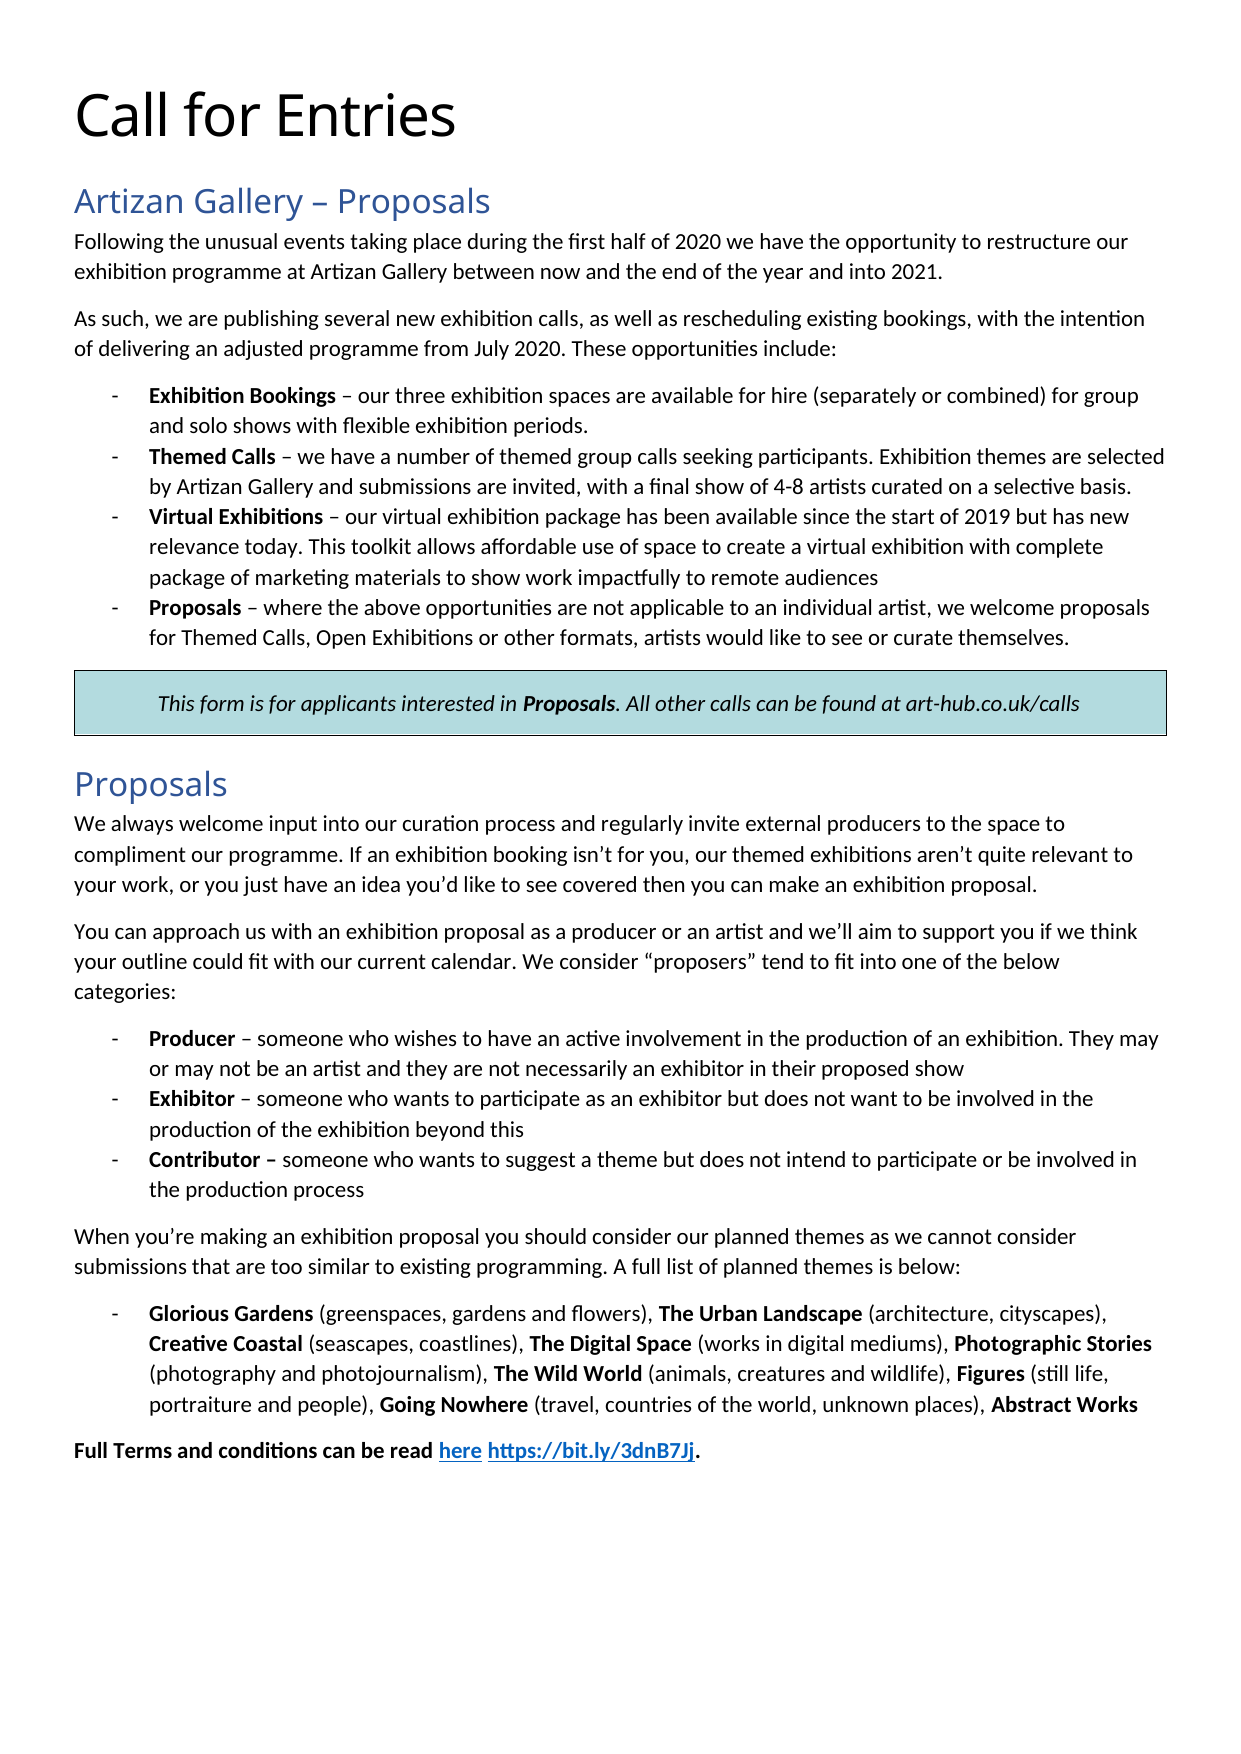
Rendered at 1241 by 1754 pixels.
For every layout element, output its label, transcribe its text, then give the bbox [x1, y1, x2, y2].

text As such, we are publishing several new exhibition calls, as well as rescheduling existing bookings, with the intention of delivering an adjusted programme from July 2020. These opportunities include: [74, 304, 1167, 363]
list Exhibition Bookings – our three exhibition spaces are available for hire (separately or combined) for group and solo shows with flexible exhibition periods. [111, 381, 1167, 440]
list Producer – someone who wishes to have an active involvement in the production of an exhibition. They may or may not be an artist and they are not necessarily an exhibitor in their proposed show [111, 1024, 1167, 1082]
text You can approach us with an exhibition proposal as a producer or an artist and we’ll aim to support you if we think your outline could fit with our current calendar. We consider “proposers” tend to fit into one of the below categories: [74, 917, 1167, 1005]
list Virtual Exhibitions – our virtual exhibition package has been available since the start of 2019 but has new relevance today. This toolkit allows affordable use of space to create a virtual exhibition with complete package of marketing materials to show work impactfully to remote audiences [111, 502, 1167, 591]
text We always welcome input into our curation process and regularly invite external producers to the space to compliment our programme. If an exhibition booking isn’t for you, our themed exhibitions aren’t quite relevant to your work, or you just have an idea you’d like to see covered then you can make an exhibition proposal. [74, 809, 1167, 898]
list Glorious Gardens (greenspaces, gardens and flowers), The Urban Landscape (architecture, cityscapes), Creative Coastal (seascapes, coastlines), The Digital Space (works in digital mediums), Photographic Stories (photography and photojournalism), The Wild World (animals, creatures and wildlife), Figures (still life, portraiture and people), Going Nowhere (travel, countries of the world, unknown places), Abstract Works [111, 1299, 1167, 1418]
list Proposals – where the above opportunities are not applicable to an individual artist, we welcome proposals for Themed Calls, Open Exhibitions or other formats, artists would like to see or curate themselves. [111, 593, 1167, 651]
text Following the unusual events taking place during the first half of 2020 we have the opportunity to restructure our exhibition programme at Artizan Gallery between now and the end of the year and into 2021. [74, 227, 1167, 286]
title Call for Entries [74, 74, 1167, 153]
subtitle Proposals [74, 761, 1167, 806]
text When you’re making an exhibition proposal you should consider our planned themes as we cannot consider submissions that are too similar to existing programming. A full list of planned themes is below: [74, 1222, 1167, 1280]
text Full Terms and conditions can be read here https://bit.ly/3dnB7Jj. [74, 1437, 1167, 1464]
list Themed Calls – we have a number of themed group calls seeking participants. Exhibition themes are selected by Artizan Gallery and submissions are invited, with a final show of 4-8 artists curated on a selective basis. [111, 442, 1167, 500]
subtitle Artizan Gallery – Proposals [74, 178, 1167, 224]
table_header This form is for applicants interested in Proposals. All other calls can be found at art-hub.co.uk/calls [75, 671, 1166, 734]
list Contributor – someone who wants to suggest a theme but does not intend to participate or be involved in the production process [111, 1145, 1167, 1203]
list Exhibitor – someone who wants to participate as an exhibitor but does not want to be involved in the production of the exhibition beyond this [111, 1084, 1167, 1143]
